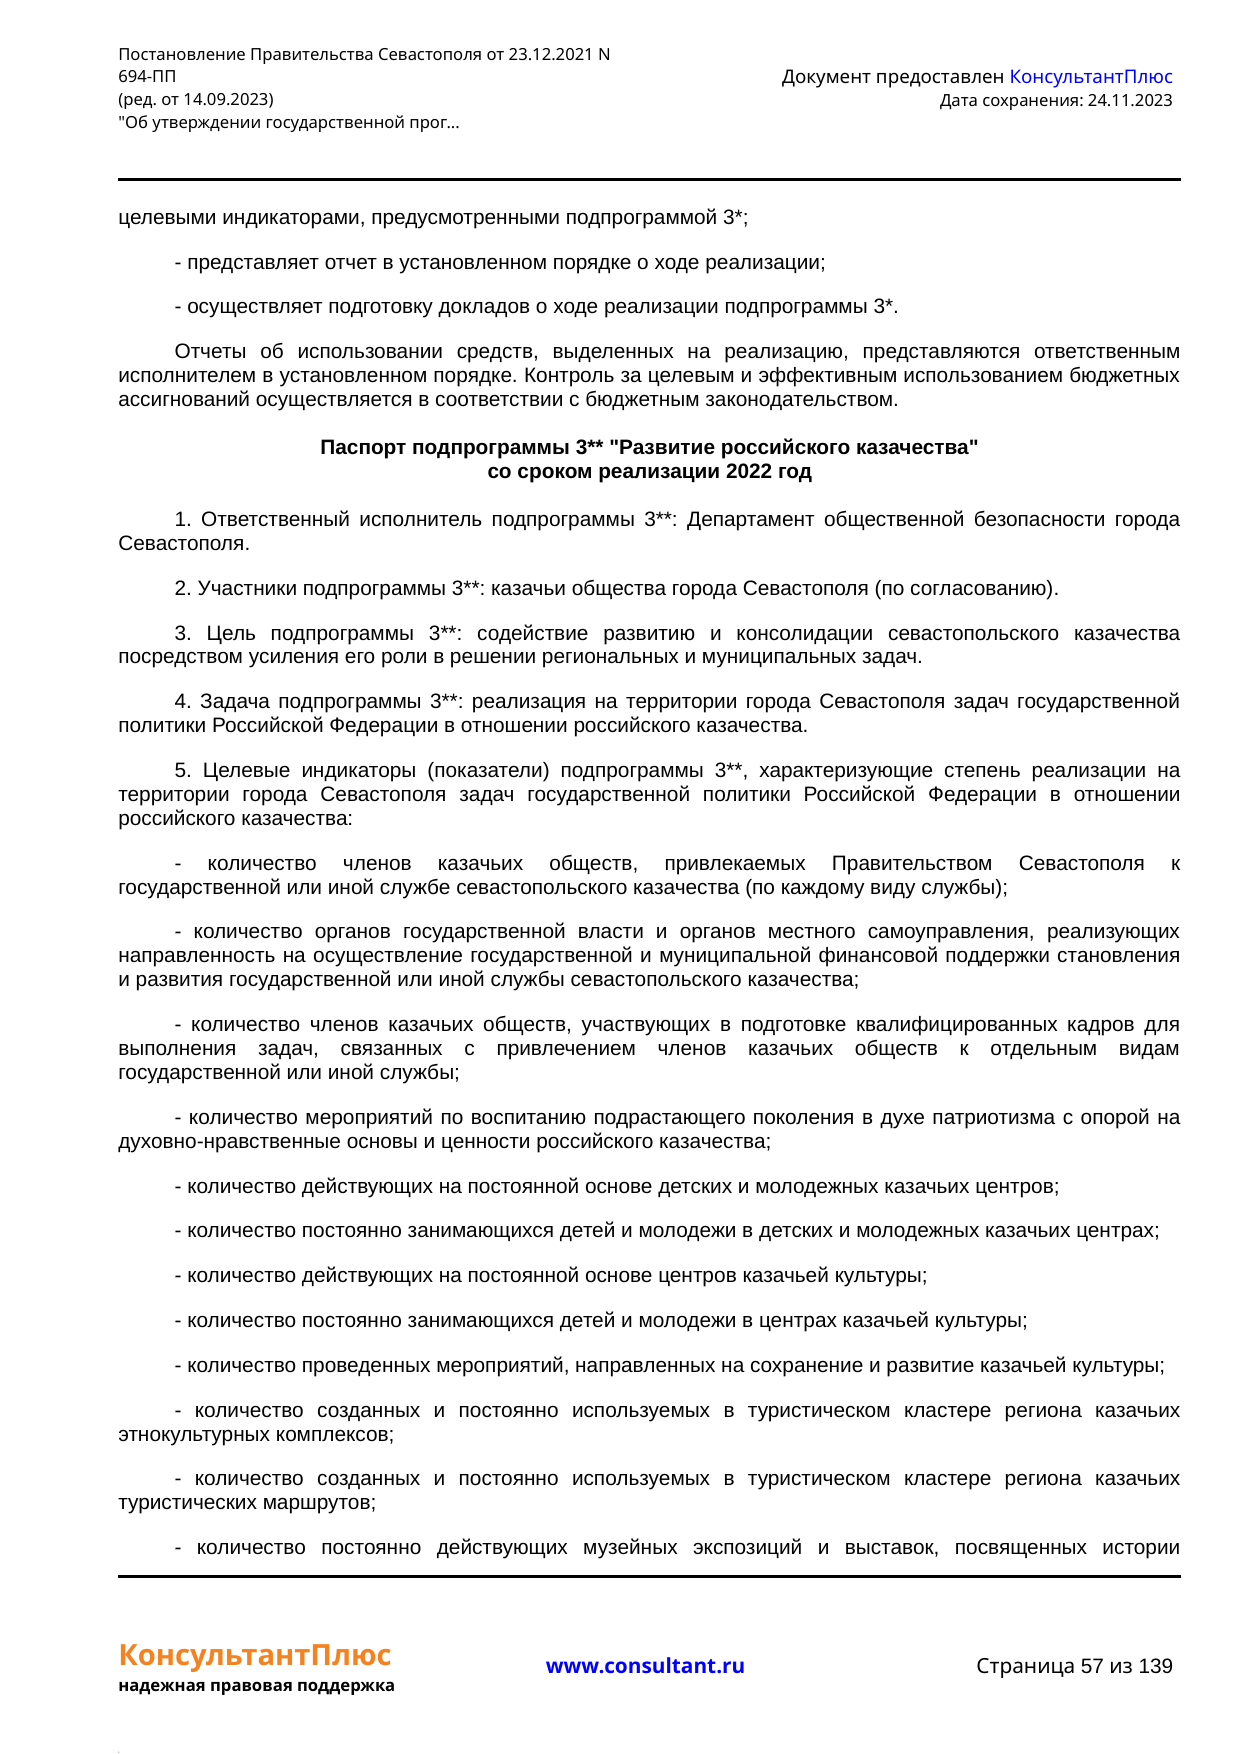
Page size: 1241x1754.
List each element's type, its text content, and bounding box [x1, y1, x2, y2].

text - количество созданных и постоянно используемых в туристическом кластере региона казачьих этнокультурных комплексов; [118, 1397, 1181, 1445]
text - количество созданных и постоянно используемых в туристическом кластере региона казачьих туристических маршрутов; [118, 1466, 1181, 1514]
text 1. Ответственный исполнитель подпрограммы 3**: Департамент общественной безопасности города Севастополя. [118, 507, 1181, 555]
text 3. Цель подпрограммы 3**: содействие развитию и консолидации севастопольского казачества посредством усиления его роли в решении региональных и муниципальных задач. [118, 620, 1181, 668]
text 2. Участники подпрограммы 3**: казачьи общества города Севастополя (по согласованию). [118, 576, 1181, 599]
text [118, 205, 1181, 229]
text Отчеты об использовании средств, выделенных на реализацию, представляются ответственным исполнителем в установленном порядке. Контроль за целевым и эффективным использованием бюджетных ассигнований осуществляется в соответствии с бюджетным законодательством. [118, 339, 1181, 411]
title со сроком реализации 2022 год [118, 459, 1181, 483]
text - количество членов казачьих обществ, участвующих в подготовке квалифицированных кадров для выполнения задач, связанных с привлечением членов казачьих обществ к отдельным видам государственной или иной службы; [118, 1012, 1181, 1084]
text - количество органов государственной власти и органов местного самоуправления, реализующих направленность на осуществление государственной и муниципальной финансовой поддержки становления и развития государственной или иной службы севастопольского казачества; [118, 919, 1181, 991]
text - количество мероприятий по воспитанию подрастающего поколения в духе патриотизма с опорой на духовно-нравственные основы и ценности российского казачества; [118, 1105, 1181, 1153]
text - осуществляет подготовку докладов о ходе реализации подпрограммы 3*. [118, 294, 1181, 318]
title Паспорт подпрограммы 3** "Развитие российского казачества" [118, 435, 1181, 459]
text - количество членов казачьих обществ, привлекаемых Правительством Севастополя к государственной или иной службе севастопольского казачества (по каждому виду службы); [118, 851, 1181, 898]
text - количество постоянно занимающихся детей и молодежи в центрах казачьей культуры; [118, 1308, 1181, 1332]
text - представляет отчет в установленном порядке о ходе реализации; [118, 249, 1181, 273]
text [118, 1535, 1181, 1559]
text - количество действующих на постоянной основе детских и молодежных казачьих центров; [118, 1173, 1181, 1197]
text - количество проведенных мероприятий, направленных на сохранение и развитие казачьей культуры; [118, 1353, 1181, 1377]
text - количество постоянно занимающихся детей и молодежи в детских и молодежных казачьих центрах; [118, 1218, 1181, 1242]
text - количество действующих на постоянной основе центров казачьей культуры; [118, 1263, 1181, 1287]
text 4. Задача подпрограммы 3**: реализация на территории города Севастополя задач государственной политики Российской Федерации в отношении российского казачества. [118, 689, 1181, 737]
text 5. Целевые индикаторы (показатели) подпрограммы 3**, характеризующие степень реализации на территории города Севастополя задач государственной политики Российской Федерации в отношении российского казачества: [118, 758, 1181, 830]
